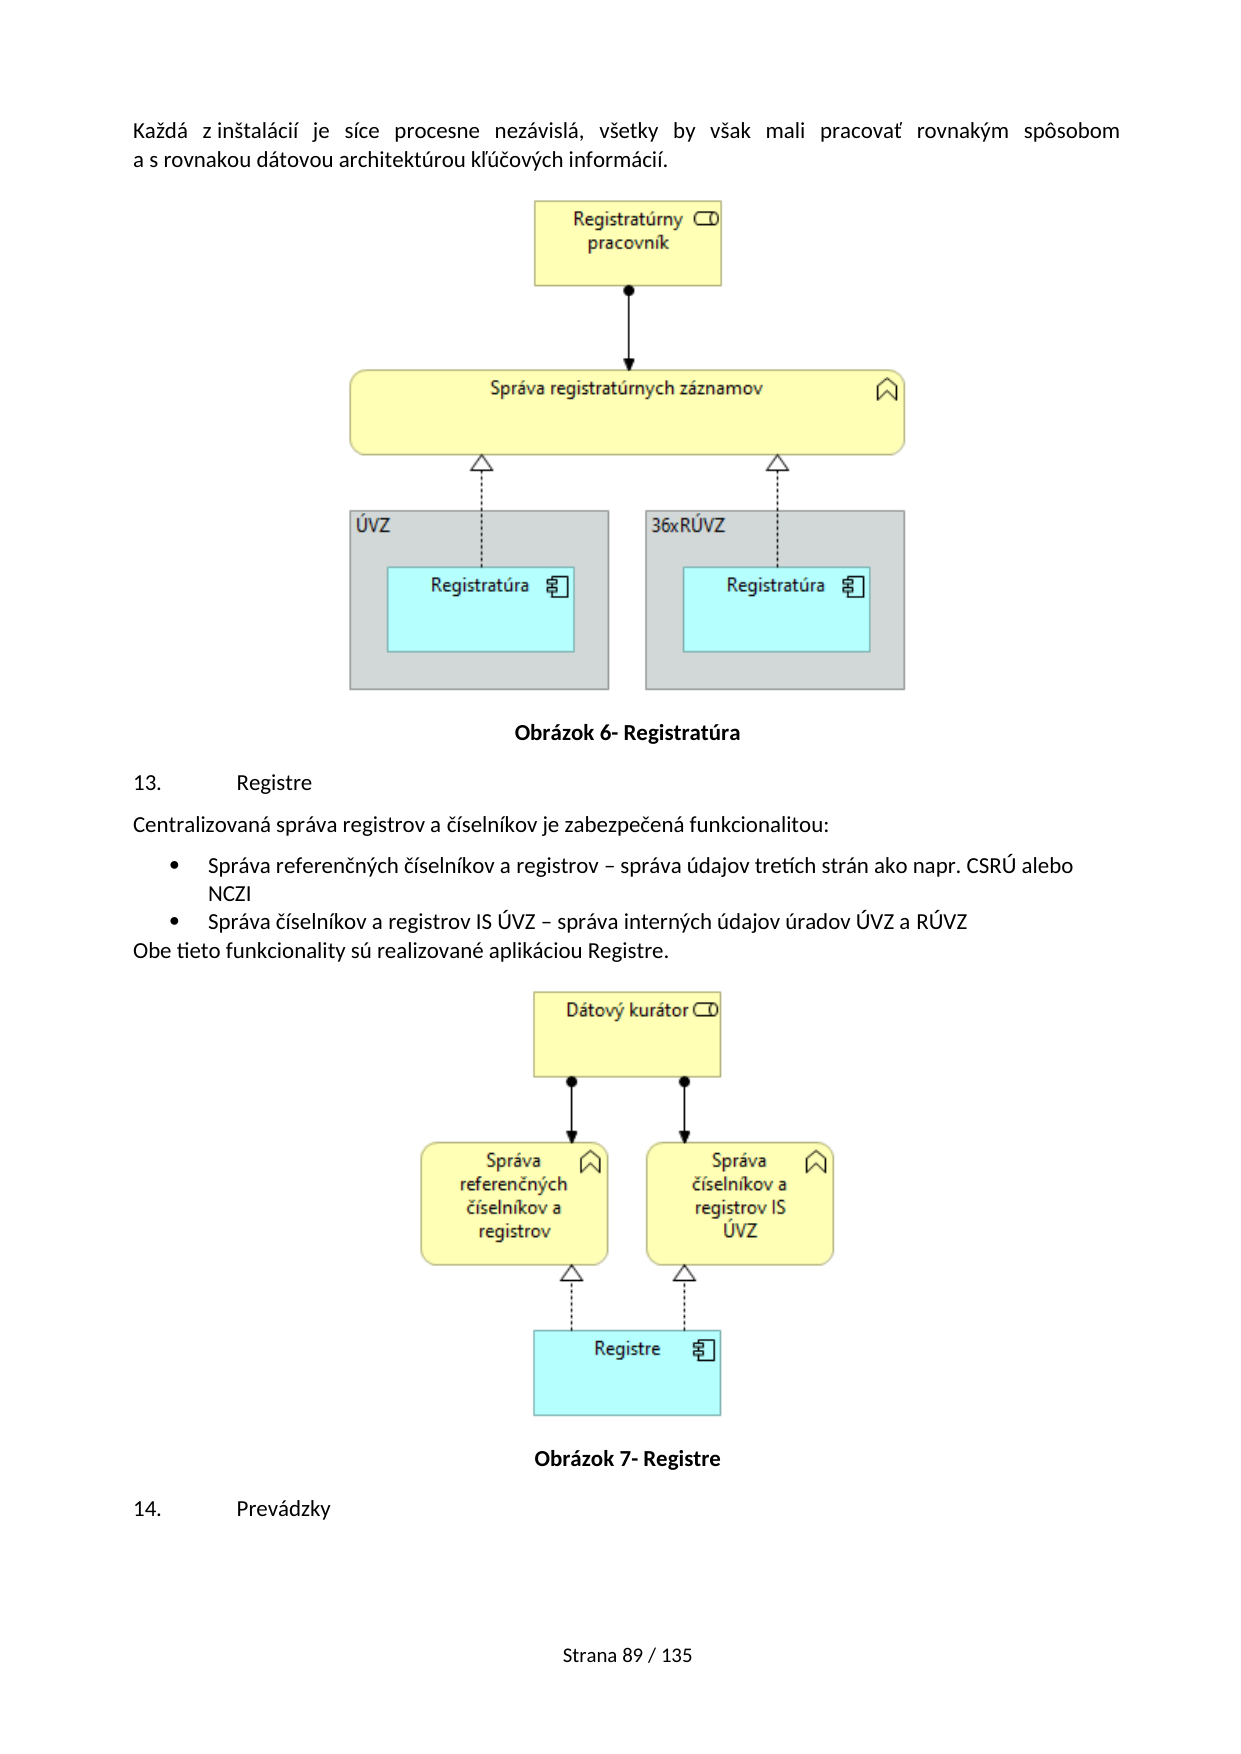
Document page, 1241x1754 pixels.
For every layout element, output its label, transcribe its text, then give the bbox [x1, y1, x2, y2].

subtitle Prevádzky [133, 1492, 1122, 1522]
text Centralizovaná správa registrov a číselníkov je zabezpečená funkcionalitou: [133, 809, 1122, 838]
list Správa číselníkov a registrov IS ÚVZ – správa interných údajov úradov ÚVZ a RÚVZ [170, 907, 1122, 935]
text Obrázok 6- Registratúra [133, 718, 1122, 747]
text Obe tieto funkcionality sú realizované aplikáciou Registre. [133, 935, 1122, 964]
text Každá z inštalácií je síce procesne nezávislá, všetky by však mali pracovať rovnakým spôsobom a s rovnakou dátovou architektúrou kľúčových informácií. [133, 115, 1122, 173]
picture [334, 185, 921, 706]
text Obrázok 7- Registre [133, 1444, 1122, 1472]
subtitle Registre [133, 767, 1122, 797]
picture [405, 976, 850, 1432]
list Správa referenčných číselníkov a registrov – správa údajov tretích strán ako napr. CSRÚ alebo NCZI [170, 851, 1122, 907]
